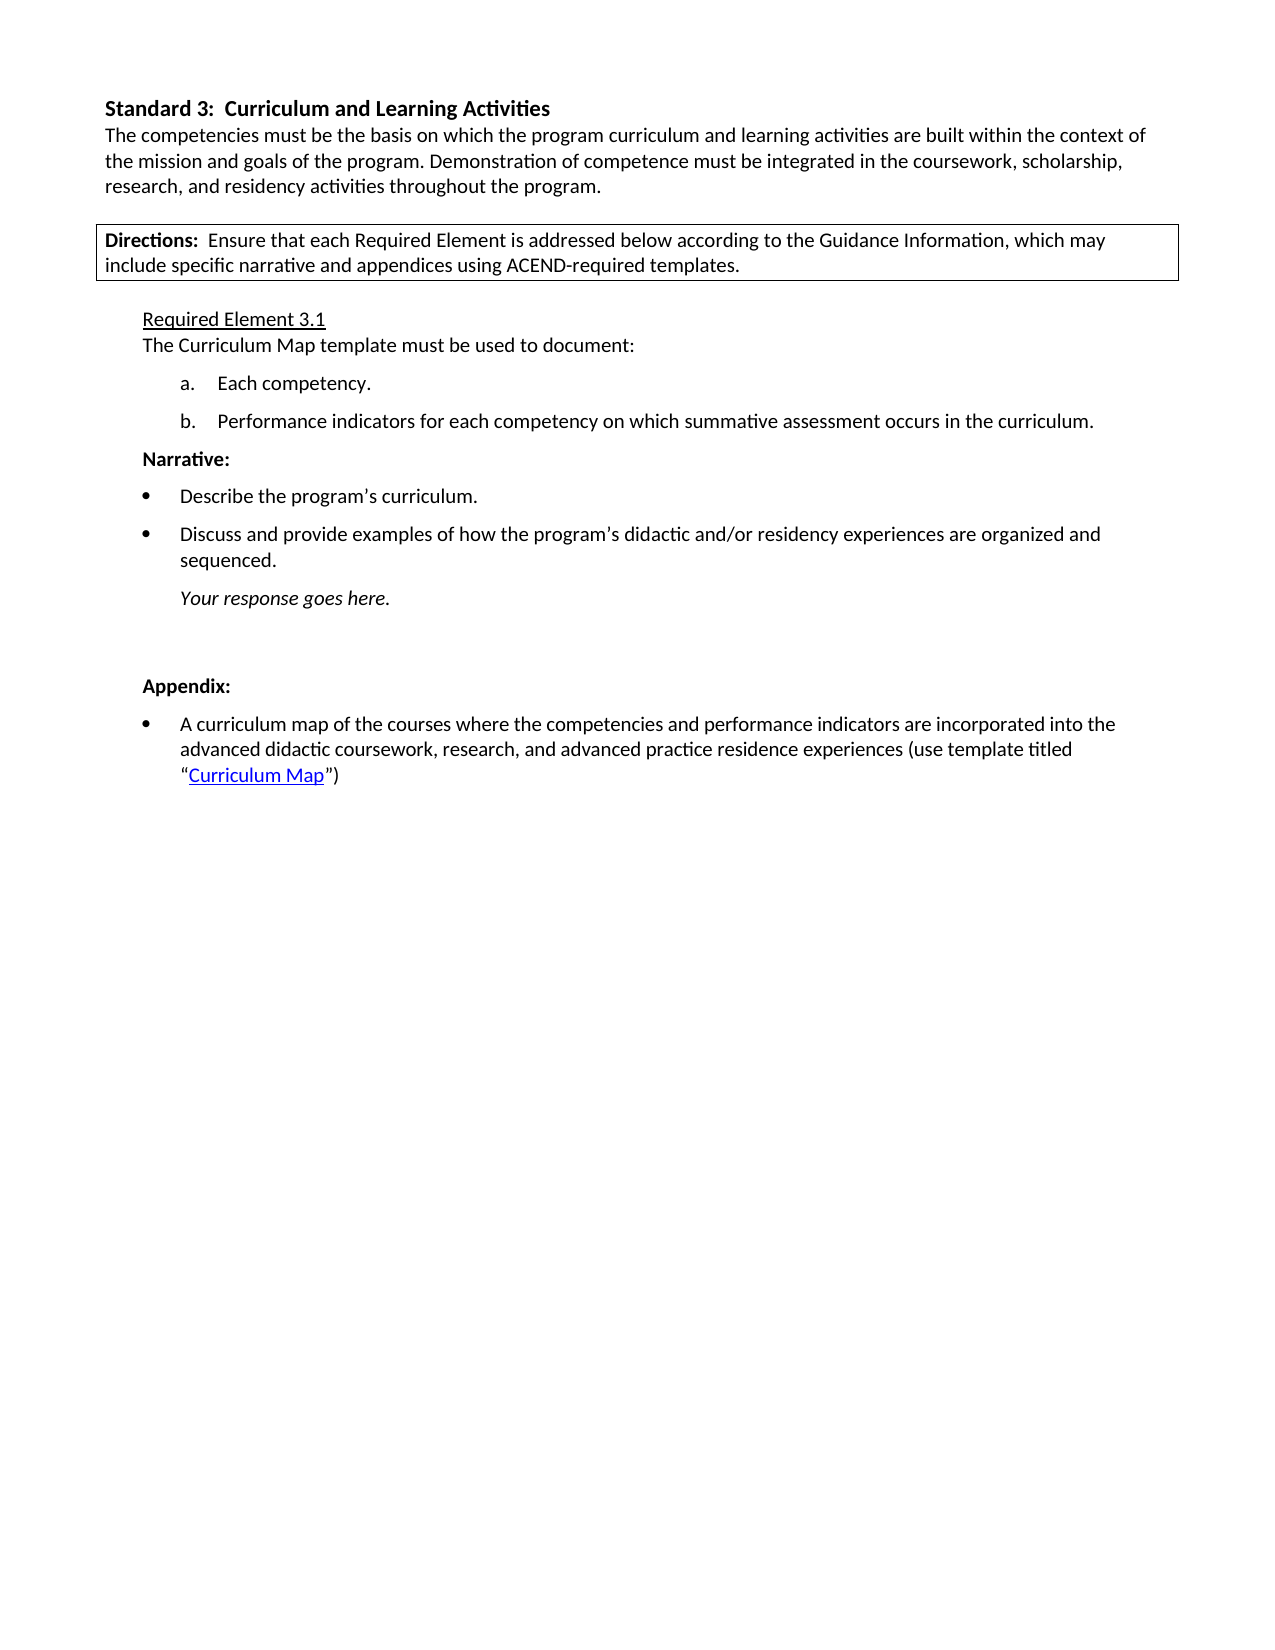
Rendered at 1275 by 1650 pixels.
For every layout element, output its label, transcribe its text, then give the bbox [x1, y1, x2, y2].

list Performance indicators for each competency on which summative assessment occurs in the curriculum. [180, 408, 1170, 433]
text Directions: Ensure that each Required Element is addressed below according to the Guidance Information, which may include specific narrative and appendices using ACEND-required templates. [97, 225, 1178, 280]
text Narrative: [142, 446, 1170, 471]
list Discuss and provide examples of how the program’s didactic and/or residency experiences are organized and sequenced. [142, 522, 1170, 572]
text Required Element 3.1 [142, 307, 1170, 332]
text Appendix: [142, 673, 1170, 699]
text The competencies must be the basis on which the program curriculum and learning activities are built within the context of the mission and goals of the program. Demonstration of competence must be integrated in the coursework, scholarship, research, and residency activities throughout the program. [105, 122, 1170, 199]
text Standard 3: Curriculum and Learning Activities [105, 94, 1170, 122]
text The Curriculum Map template must be used to document: [142, 332, 1170, 357]
list A curriculum map of the courses where the competencies and performance indicators are incorporated into the advanced didactic coursework, research, and advanced practice residence experiences (use template titled “Curriculum Map”) [142, 711, 1170, 787]
list Each competency. [180, 370, 1170, 395]
list Describe the program’s curriculum. [142, 484, 1170, 509]
text Your response goes here. [180, 585, 1170, 610]
